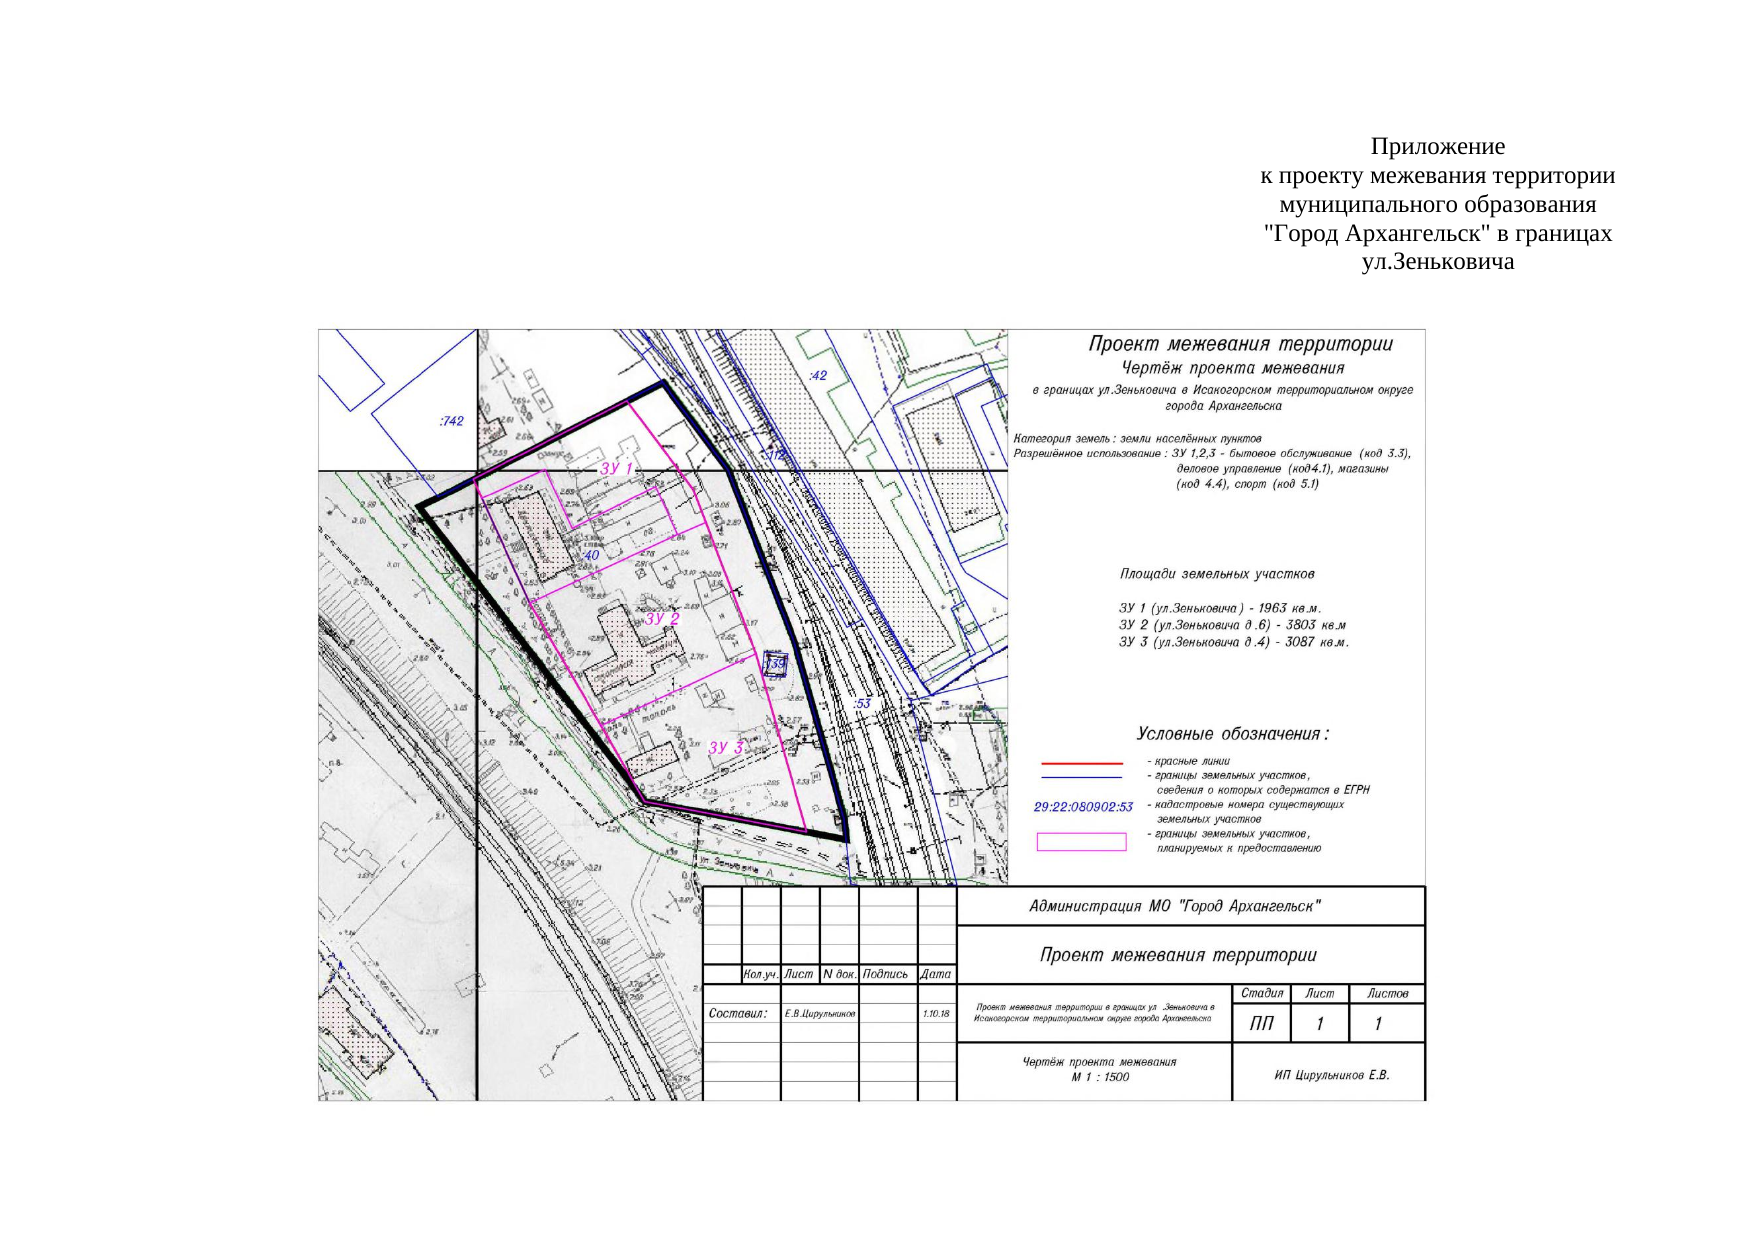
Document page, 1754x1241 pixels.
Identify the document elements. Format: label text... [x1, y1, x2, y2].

picture [297, 301, 1457, 1120]
text Приложение [1240, 131, 1636, 160]
text к проекту межевания территории муниципального образования "Город Архангельск" в границах ул.Зеньковича [1240, 160, 1636, 275]
